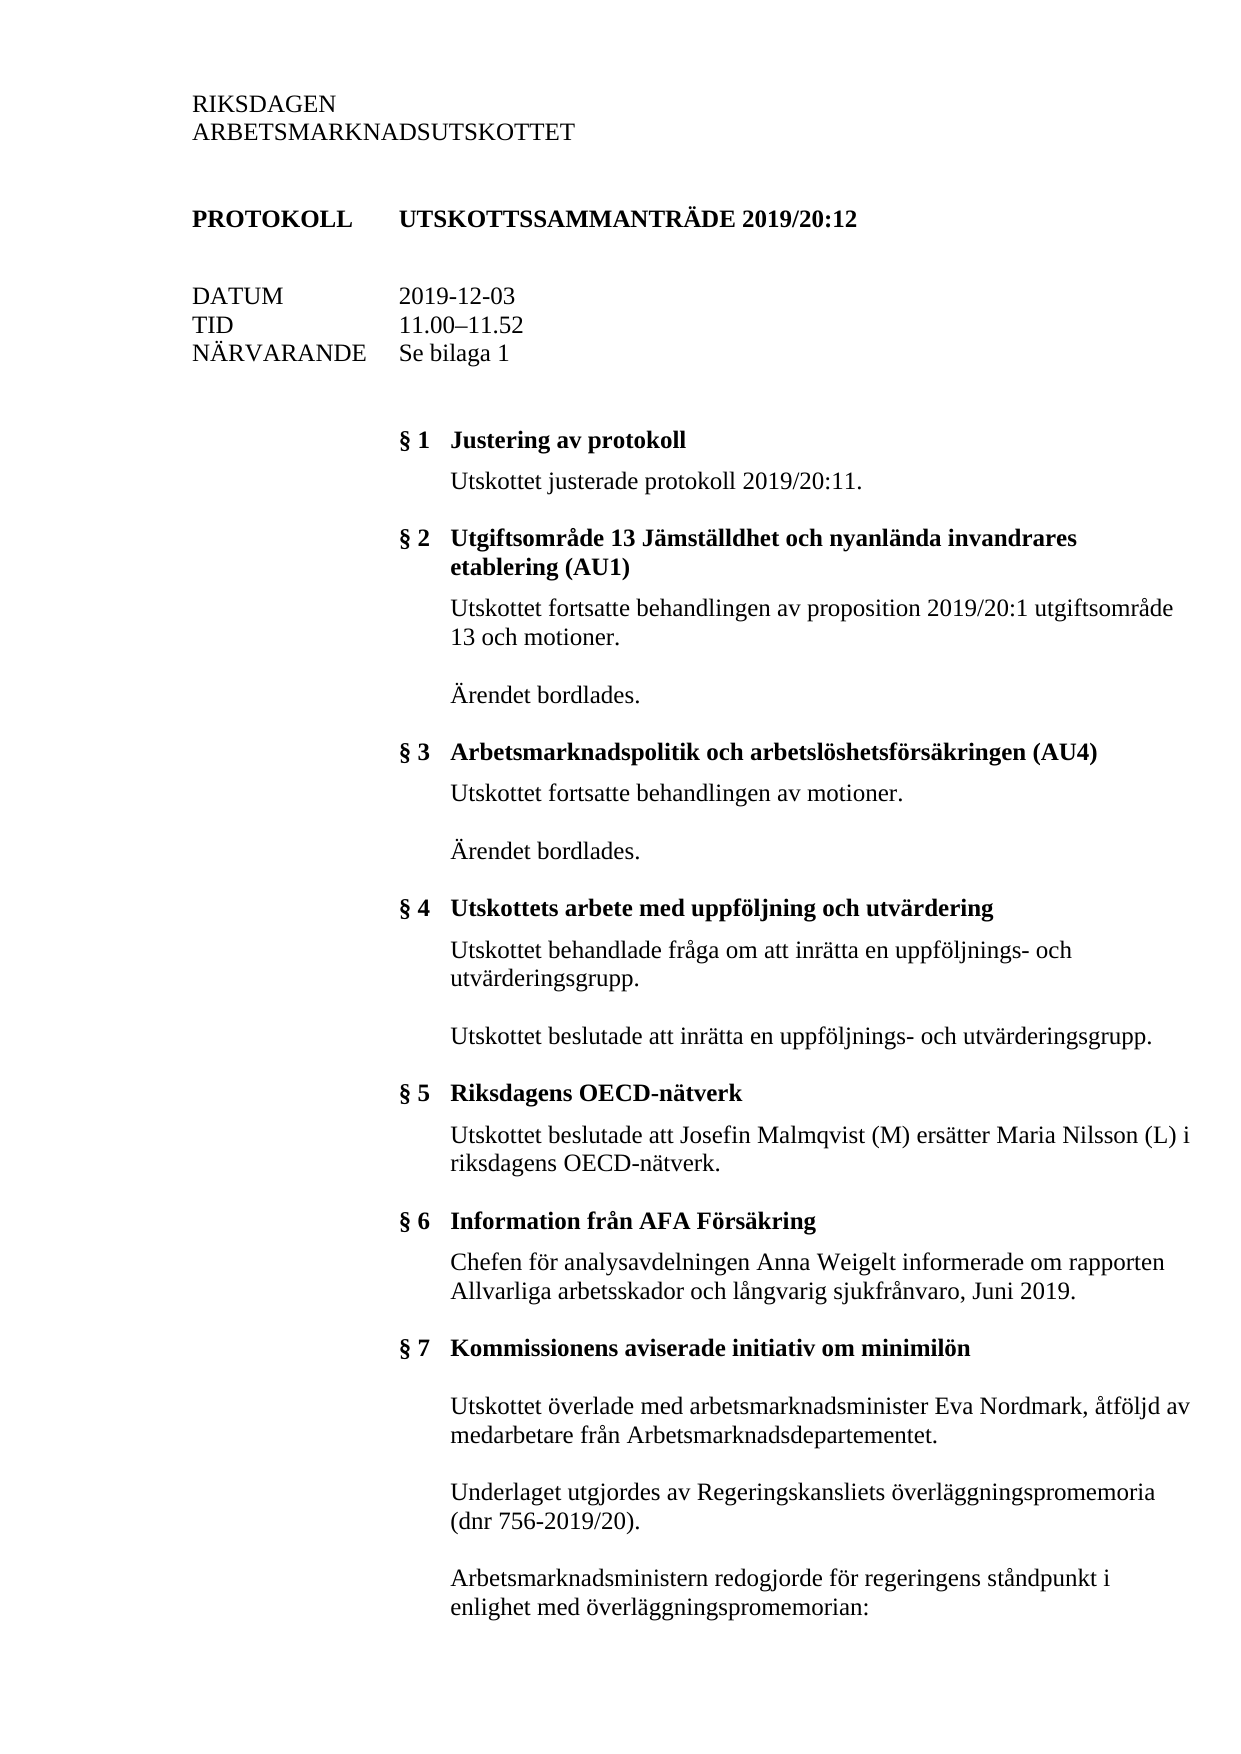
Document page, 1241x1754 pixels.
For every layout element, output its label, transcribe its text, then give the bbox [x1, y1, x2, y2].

table_header PROTOKOLL [185, 204, 391, 281]
table_cell Riksdagens OECD-nätverk Utskottet beslutade att Josefin Malmqvist (M) ersätter Maria Nilsson (L) i riksdagens OECD-nätverk. [443, 1079, 1199, 1206]
table_cell Utskottets arbete med uppföljning och utvärdering Utskottet behandlade fråga om att inrätta en uppföljnings- och utvärderingsgrupp. Utskottet beslutade att inrätta en uppföljnings- och utvärderingsgrupp. [443, 894, 1199, 1078]
table_cell § 1 [391, 425, 443, 523]
table_cell DATUM [185, 281, 391, 310]
table_cell § 7 [391, 1334, 443, 1650]
table_cell § 6 [391, 1206, 443, 1333]
table_cell § 2 [391, 524, 443, 737]
table_cell § 3 [391, 737, 443, 893]
table_header RIKSDAGEN ARBETSMARKNADSUTSKOTTET [185, 89, 1137, 146]
table_cell § 5 [391, 1079, 443, 1206]
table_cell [443, 1334, 1199, 1650]
table_cell Se bilaga 1 [391, 339, 1064, 425]
table_cell Arbetsmarknadspolitik och arbetslöshetsförsäkringen (AU4) Utskottet fortsatte behandlingen av motioner. Ärendet bordlades. [443, 737, 1199, 893]
table_cell NÄRVARANDE [185, 339, 391, 425]
table_cell § 4 [391, 894, 443, 1078]
table_header UTSKOTTSSAMMANTRÄDE 2019/20:12 [391, 204, 1064, 281]
table_cell Justering av protokoll Utskottet justerade protokoll 2019/20:11. [443, 425, 1199, 523]
table_cell 2019-12-03 [391, 281, 1064, 310]
table_cell 11.00–11.52 [391, 310, 1064, 338]
table_cell TID [185, 310, 391, 338]
table_cell Utgiftsområde 13 Jämställdhet och nyanlända invandrares etablering (AU1) Utskottet fortsatte behandlingen av proposition 2019/20:1 utgiftsområde 13 och motioner. Ärendet bordlades. [443, 524, 1199, 737]
table_cell Information från AFA Försäkring Chefen för analysavdelningen Anna Weigelt informerade om rapporten Allvarliga arbetsskador och långvarig sjukfrånvaro, Juni 2019. [443, 1206, 1199, 1333]
